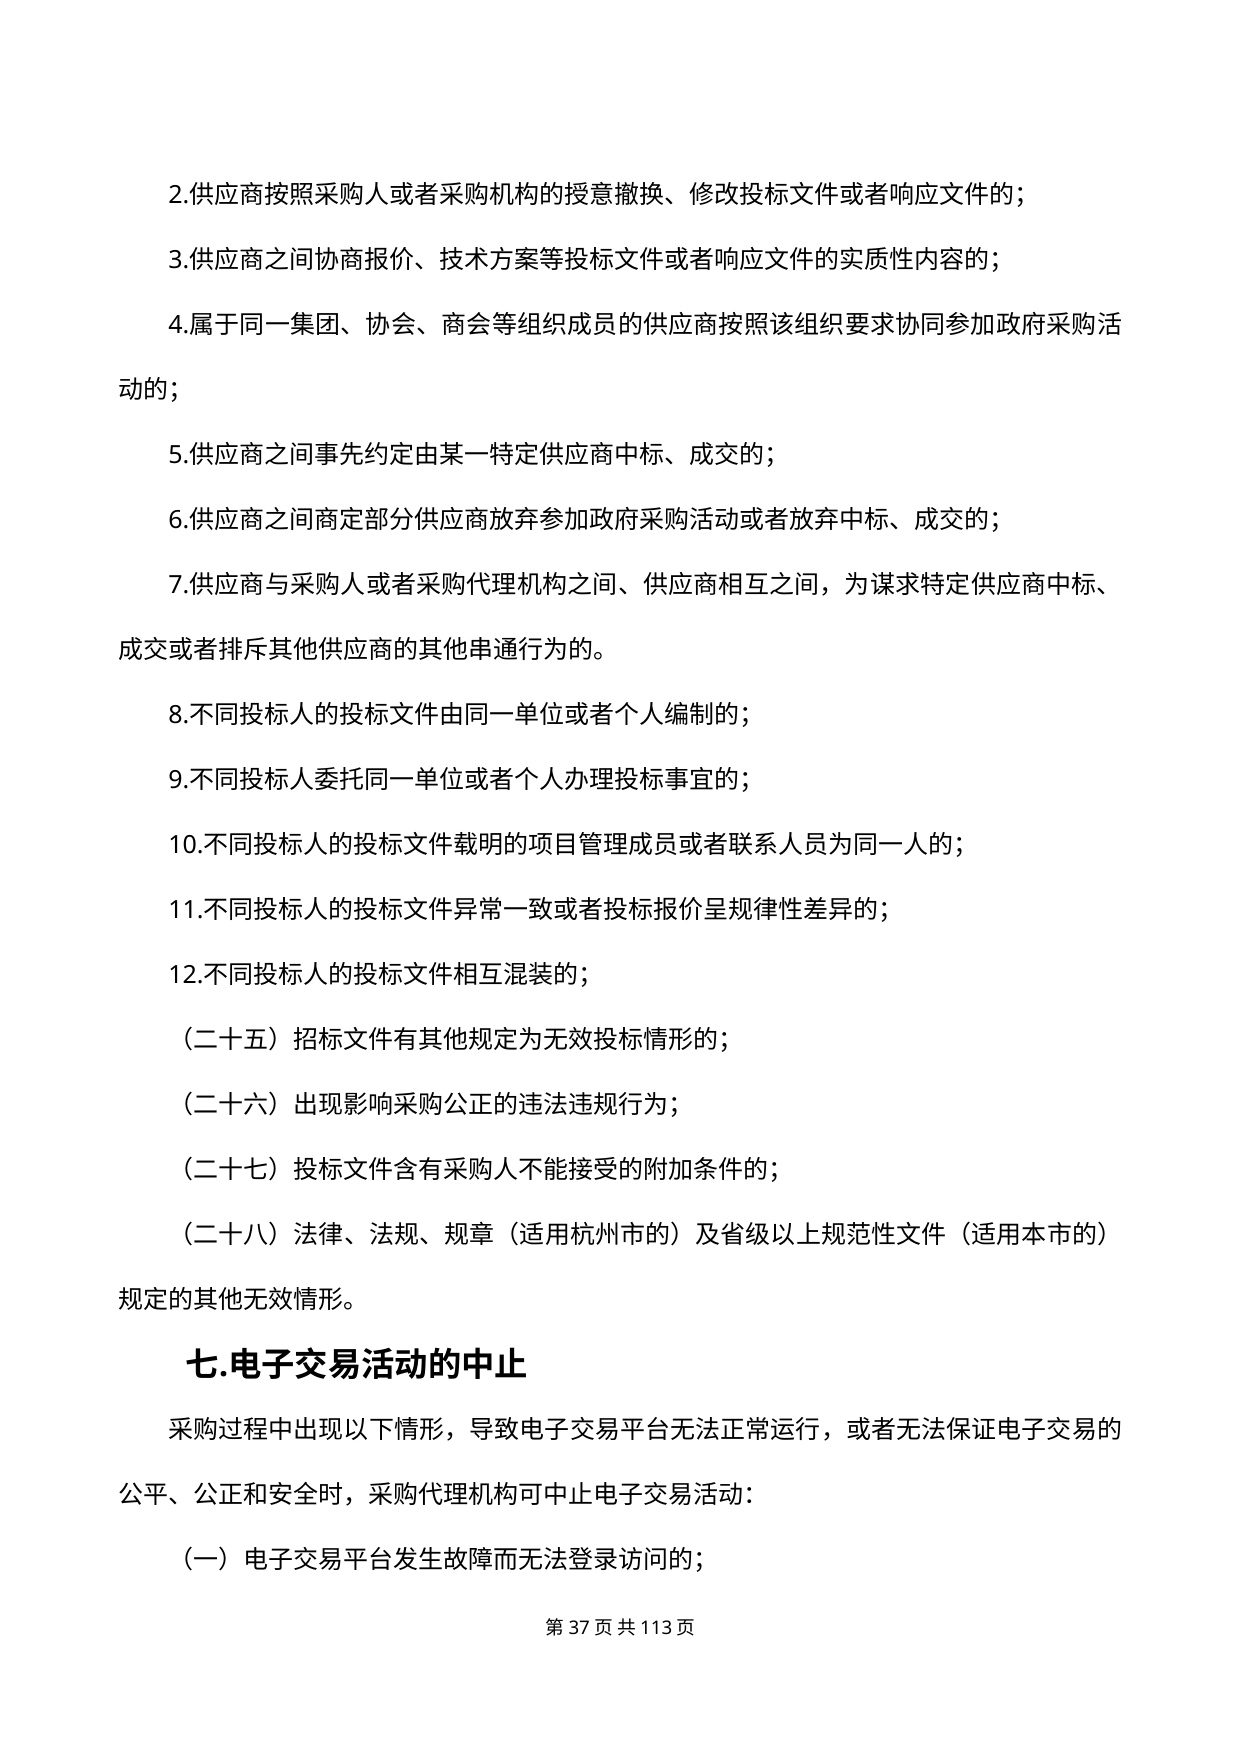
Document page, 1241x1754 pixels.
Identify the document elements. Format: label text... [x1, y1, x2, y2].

text 6.供应商之间商定部分供应商放弃参加政府采购活动或者放弃中标、成交的； [118, 485, 1122, 550]
text （二十八）法律、法规、规章（适用杭州市的）及省级以上规范性文件（适用本市的）规定的其他无效情形。 [118, 1200, 1122, 1330]
text 7.供应商与采购人或者采购代理机构之间、供应商相互之间，为谋求特定供应商中标、成交或者排斥其他供应商的其他串通行为的。 [118, 550, 1122, 680]
text 5.供应商之间事先约定由某一特定供应商中标、成交的； [118, 420, 1122, 485]
text 七.电子交易活动的中止 [118, 1330, 1122, 1395]
text 9.不同投标人委托同一单位或者个人办理投标事宜的； [118, 745, 1122, 810]
text 11.不同投标人的投标文件异常一致或者投标报价呈规律性差异的； [118, 875, 1122, 940]
text 4.属于同一集团、协会、商会等组织成员的供应商按照该组织要求协同参加政府采购活动的； [118, 290, 1122, 420]
text 12.不同投标人的投标文件相互混装的； [118, 940, 1122, 1005]
text 3.供应商之间协商报价、技术方案等投标文件或者响应文件的实质性内容的； [118, 225, 1122, 290]
text （二十五）招标文件有其他规定为无效投标情形的； [118, 1005, 1122, 1070]
text （一）电子交易平台发生故障而无法登录访问的； [118, 1525, 1122, 1590]
text 采购过程中出现以下情形，导致电子交易平台无法正常运行，或者无法保证电子交易的公平、公正和安全时，采购代理机构可中止电子交易活动： [118, 1395, 1122, 1525]
text （二十七）投标文件含有采购人不能接受的附加条件的； [118, 1135, 1122, 1200]
text 8.不同投标人的投标文件由同一单位或者个人编制的； [118, 680, 1122, 745]
text （二十六）出现影响采购公正的违法违规行为； [118, 1070, 1122, 1135]
text 2.供应商按照采购人或者采购机构的授意撤换、修改投标文件或者响应文件的； [118, 160, 1122, 225]
text 10.不同投标人的投标文件载明的项目管理成员或者联系人员为同一人的； [118, 810, 1122, 875]
